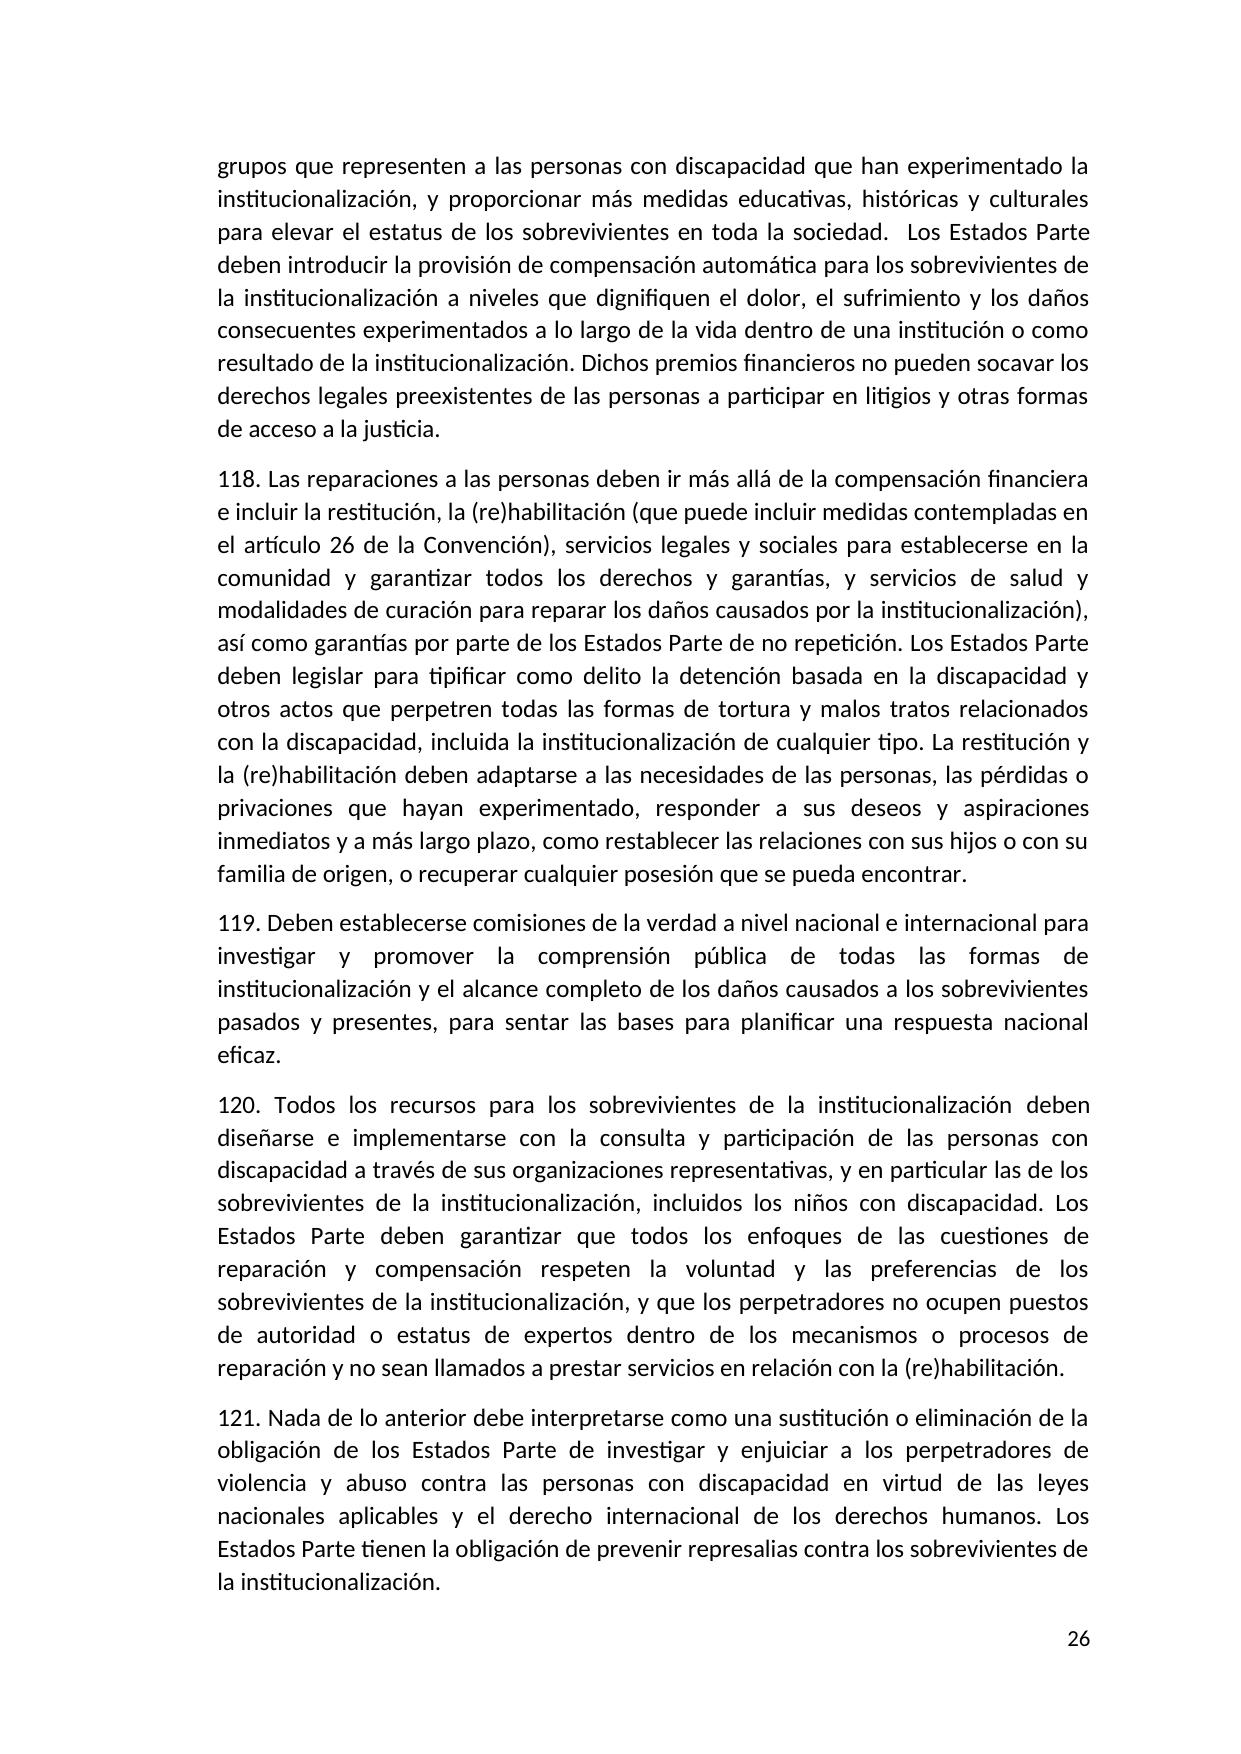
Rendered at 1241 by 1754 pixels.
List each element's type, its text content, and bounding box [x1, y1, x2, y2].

list 118. Las reparaciones a las personas deben ir más allá de la compensación financiera e incluir la restitución, la (re)habilitación (que puede incluir medidas contempladas en el artículo 26 de la Convención), servicios legales y sociales para establecerse en la comunidad y garantizar todos los derechos y garantías, y servicios de salud y modalidades de curación para reparar los daños causados por la institucionalización), así como garantías por parte de los Estados Parte de no repetición. Los Estados Parte deben legislar para tipificar como delito la detención basada en la discapacidad y otros actos que perpetren todas las formas de tortura y malos tratos relacionados con la discapacidad, incluida la institucionalización de cualquier tipo. La restitución y la (re)habilitación deben adaptarse a las necesidades de las personas, las pérdidas o privaciones que hayan experimentado, responder a sus deseos y aspiraciones inmediatos y a más largo plazo, como restablecer las relaciones con sus hijos o con su familia de origen, o recuperar cualquier posesión que se pueda encontrar. [217, 463, 1090, 888]
list 121. Nada de lo anterior debe interpretarse como una sustitución o eliminación de la obligación de los Estados Parte de investigar y enjuiciar a los perpetradores de violencia y abuso contra las personas con discapacidad en virtud de las leyes nacionales aplicables y el derecho internacional de los derechos humanos. Los Estados Parte tienen la obligación de prevenir represalias contra los sobrevivientes de la institucionalización. [217, 1402, 1090, 1597]
list 119. Deben establecerse comisiones de la verdad a nivel nacional e internacional para investigar y promover la comprensión pública de todas las formas de institucionalización y el alcance completo de los daños causados a los sobrevivientes pasados y presentes, para sentar las bases para planificar una respuesta nacional eficaz. [217, 907, 1090, 1070]
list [217, 150, 1090, 444]
list 120. Todos los recursos para los sobrevivientes de la institucionalización deben diseñarse e implementarse con la consulta y participación de las personas con discapacidad a través de sus organizaciones representativas, y en particular las de los sobrevivientes de la institucionalización, incluidos los niños con discapacidad. Los Estados Parte deben garantizar que todos los enfoques de las cuestiones de reparación y compensación respeten la voluntad y las preferencias de los sobrevivientes de la institucionalización, y que los perpetradores no ocupen puestos de autoridad o estatus de expertos dentro de los mecanismos o procesos de reparación y no sean llamados a prestar servicios en relación con la (re)habilitación. [217, 1089, 1090, 1383]
